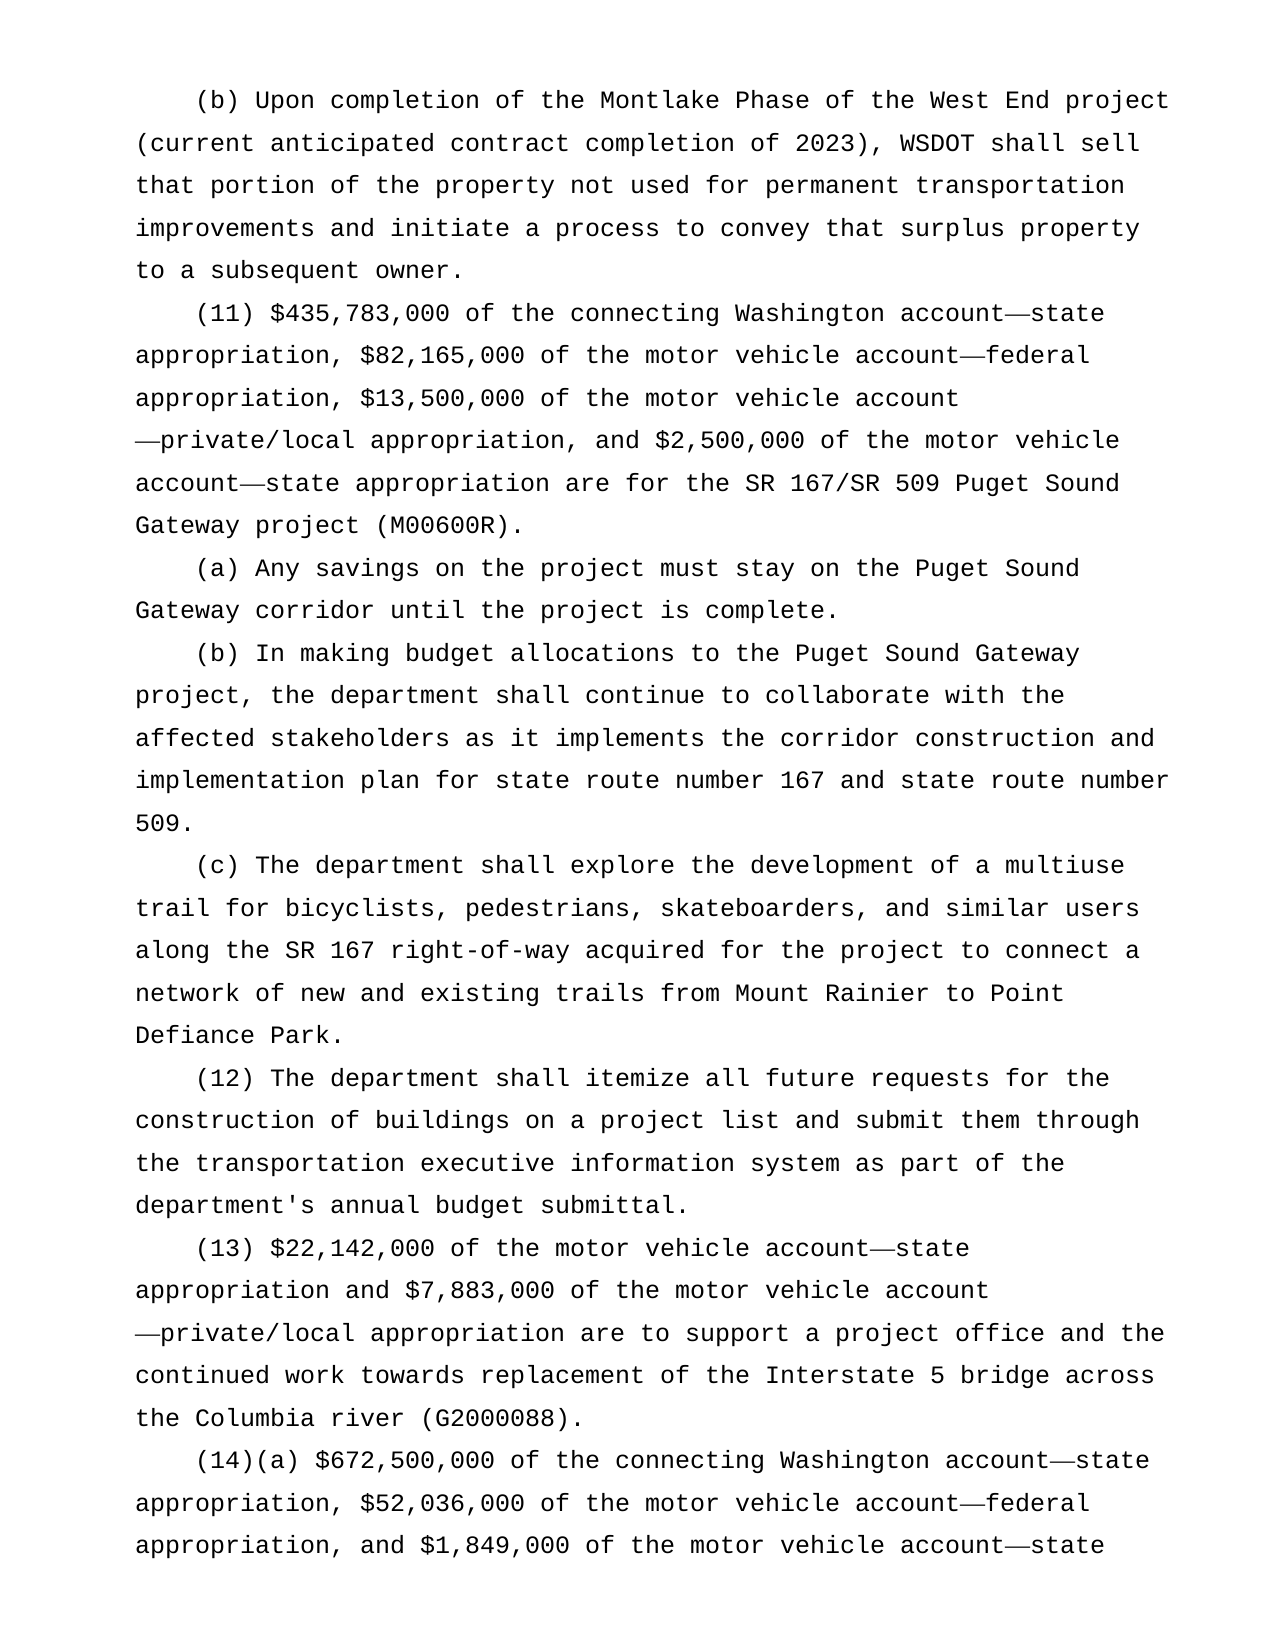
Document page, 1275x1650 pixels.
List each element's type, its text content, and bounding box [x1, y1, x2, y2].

text (b) In making budget allocations to the Puget Sound Gateway project, the department shall continue to collaborate with the affected stakeholders as it implements the corridor construction and implementation plan for state route number 167 and state route number 509. [135, 627, 1170, 840]
text (11) $435,783,000 of the connecting Washington account—state appropriation, $82,165,000 of the motor vehicle account—federal appropriation, $13,500,000 of the motor vehicle account—private/local appropriation, and $2,500,000 of the motor vehicle account—state appropriation are for the SR 167/SR 509 Puget Sound Gateway project (M00600R). [135, 287, 1170, 542]
text (13) $22,142,000 of the motor vehicle account—state appropriation and $7,883,000 of the motor vehicle account—private/local appropriation are to support a project office and the continued work towards replacement of the Interstate 5 bridge across the Columbia river (G2000088). [135, 1222, 1170, 1435]
text (12) The department shall itemize all future requests for the construction of buildings on a project list and submit them through the transportation executive information system as part of the department's annual budget submittal. [135, 1052, 1170, 1222]
text (c) The department shall explore the development of a multiuse trail for bicyclists, pedestrians, skateboarders, and similar users along the SR 167 right-of-way acquired for the project to connect a network of new and existing trails from Mount Rainier to Point Defiance Park. [135, 840, 1170, 1052]
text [135, 1435, 1170, 1562]
text (b) Upon completion of the Montlake Phase of the West End project (current anticipated contract completion of 2023), WSDOT shall sell that portion of the property not used for permanent transportation improvements and initiate a process to convey that surplus property to a subsequent owner. [135, 75, 1170, 287]
text (a) Any savings on the project must stay on the Puget Sound Gateway corridor until the project is complete. [135, 542, 1170, 627]
